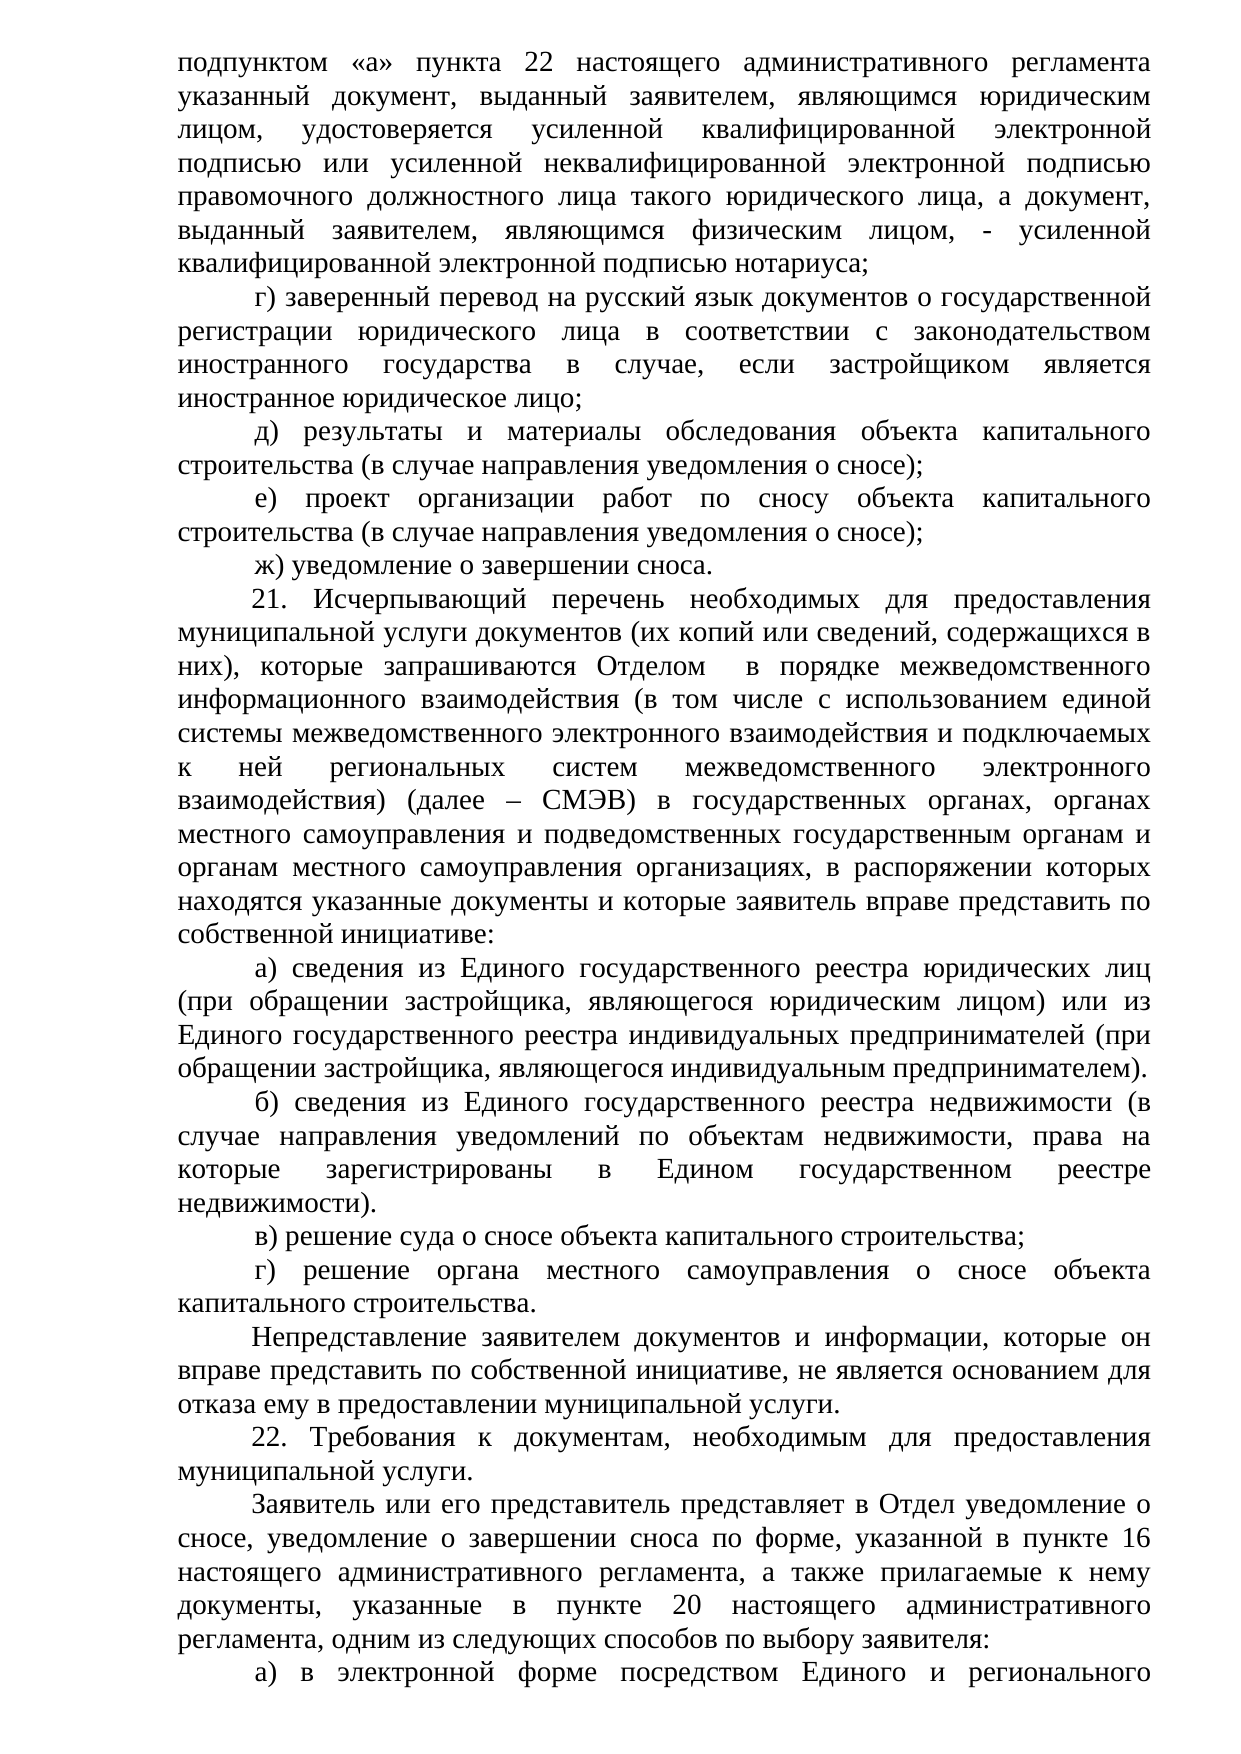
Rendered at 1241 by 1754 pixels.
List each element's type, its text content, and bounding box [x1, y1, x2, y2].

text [177, 44, 1152, 279]
text 22. Требования к документам, необходимым для предоставления муниципальной услуги. [177, 1419, 1152, 1487]
text Заявитель или его представитель представляет в Отдел уведомление о сносе, уведомление о завершении сноса по форме, указанной в пункте 16 настоящего административного регламента, а также прилагаемые к нему документы, указанные в пункте 20 настоящего административного регламента, одним из следующих способов по выбору заявителя: [177, 1487, 1152, 1654]
text Непредставление заявителем документов и информации, которые он вправе представить по собственной инициативе, не является основанием для отказа ему в предоставлении муниципальной услуги. [177, 1319, 1152, 1419]
text г) заверенный перевод на русский язык документов о государственной регистрации юридического лица в соответствии с законодательством иностранного государства в случае, если застройщиком является иностранное юридическое лицо; [177, 279, 1152, 413]
text д) результаты и материалы обследования объекта капитального строительства (в случае направления уведомления о сносе); [177, 413, 1152, 480]
text в) решение суда о сносе объекта капитального строительства; [177, 1218, 1152, 1252]
text а) сведения из Единого государственного реестра юридических лиц (при обращении застройщика, являющегося юридическим лицом) или из Единого государственного реестра индивидуальных предпринимателей (при обращении застройщика, являющегося индивидуальным предпринимателем). [177, 950, 1152, 1084]
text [177, 1654, 1152, 1688]
text ж) уведомление о завершении сноса. [177, 547, 1152, 581]
text 21. Исчерпывающий перечень необходимых для предоставления муниципальной услуги документов (их копий или сведений, содержащихся в них), которые запрашиваются Отделом в порядке межведомственного информационного взаимодействия (в том числе с использованием единой системы межведомственного электронного взаимодействия и подключаемых к ней региональных систем межведомственного электронного взаимодействия) (далее – СМЭВ) в государственных органах, органах местного самоуправления и подведомственных государственным органам и органам местного самоуправления организациях, в распоряжении которых находятся указанные документы и которые заявитель вправе представить по собственной инициативе: [177, 581, 1152, 950]
text е) проект организации работ по сносу объекта капитального строительства (в случае направления уведомления о сносе); [177, 480, 1152, 547]
text г) решение органа местного самоуправления о сносе объекта капитального строительства. [177, 1252, 1152, 1319]
text б) сведения из Единого государственного реестра недвижимости (в случае направления уведомлений по объектам недвижимости, права на которые зарегистрированы в Едином государственном реестре недвижимости). [177, 1084, 1152, 1218]
